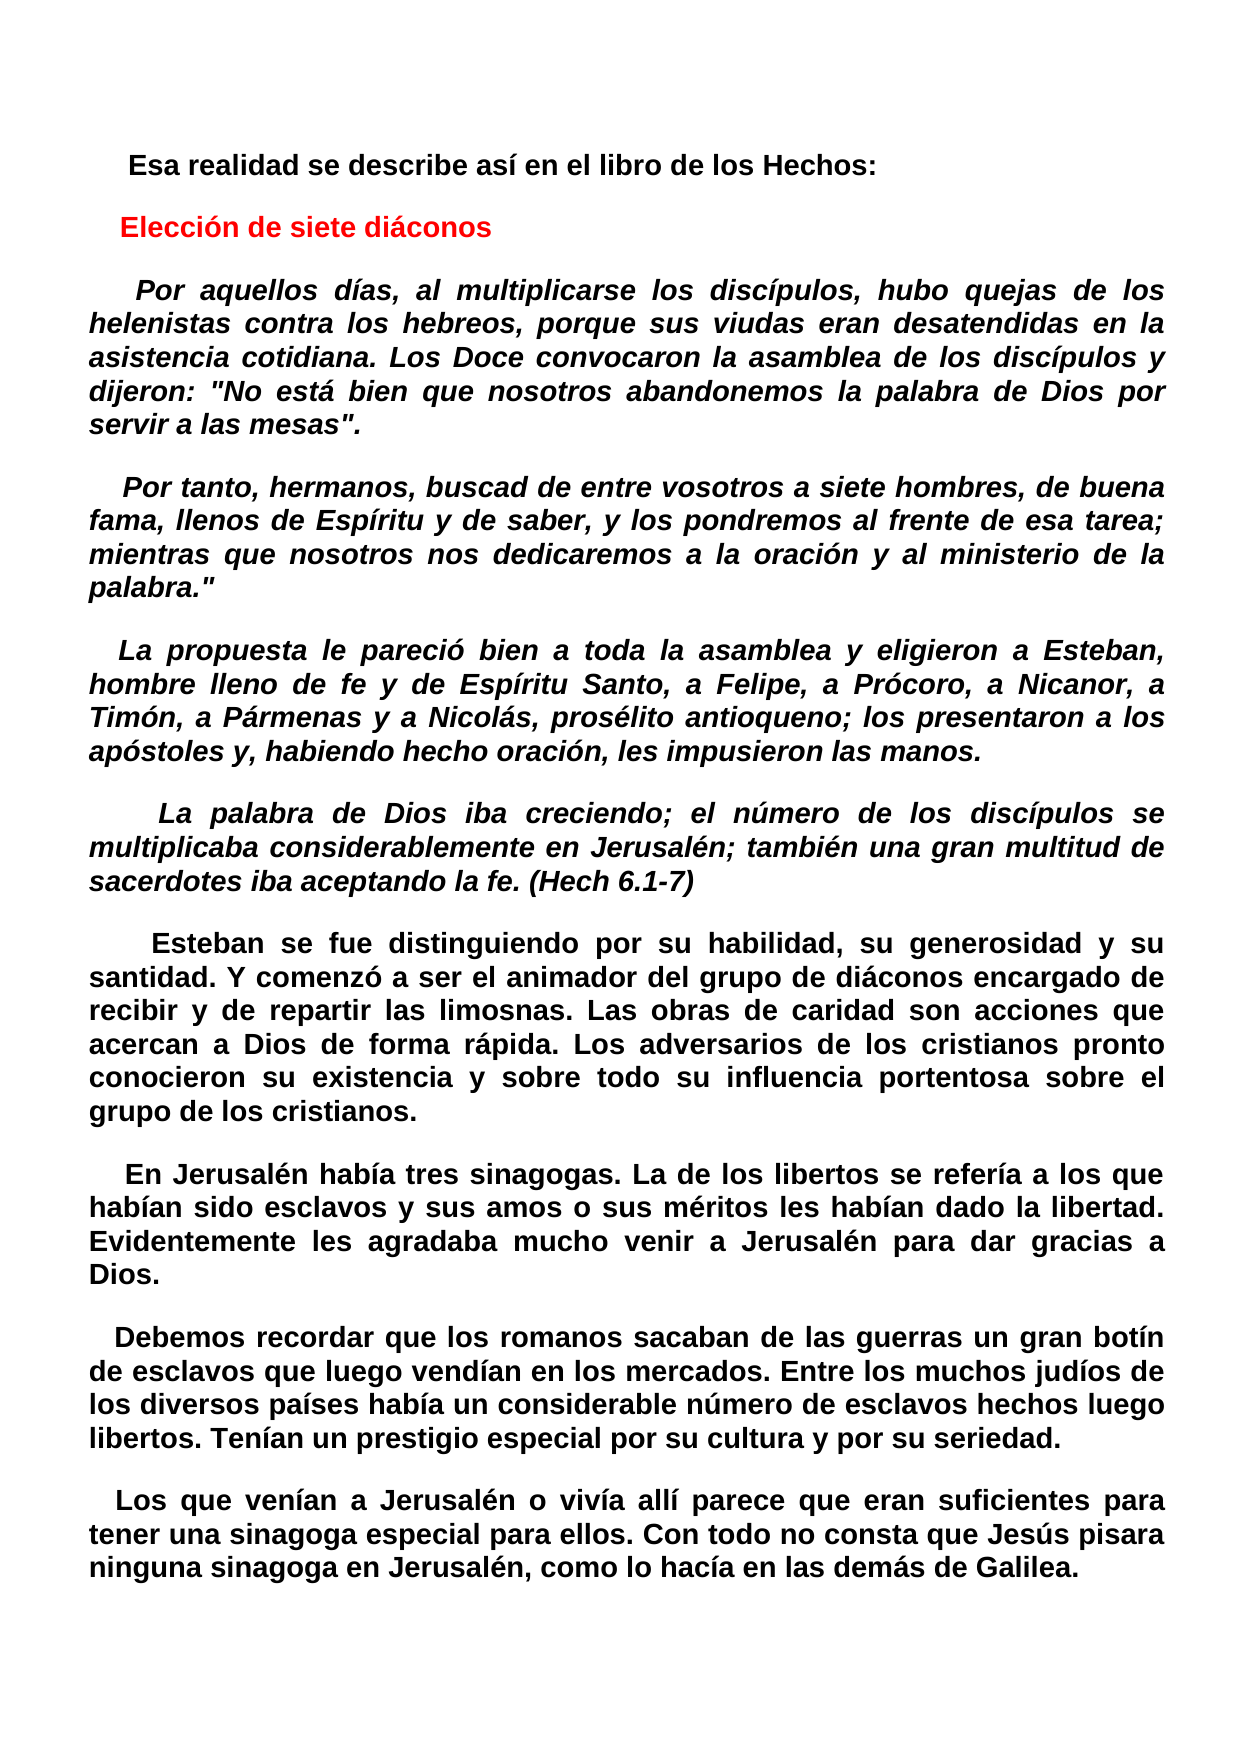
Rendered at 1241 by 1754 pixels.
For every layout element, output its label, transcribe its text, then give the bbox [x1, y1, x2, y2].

text Por aquellos días, al multiplicarse los discípulos, hubo quejas de los helenistas contra los hebreos, porque sus viudas eran desatendidas en la asistencia cotidiana. Los Doce convocaron la asamblea de los discípulos y dijeron: "No está bien que nosotros abandonemos la palabra de Dios por servir a las mesas". [89, 273, 1167, 441]
text En Jerusalén había tres sinagogas. La de los libertos se refería a los que habían sido esclavos y sus amos o sus méritos les habían dado la libertad. Evidentemente les agradaba mucho venir a Jerusalén para dar gracias a Dios. [89, 1157, 1167, 1291]
text Elección de siete diáconos [89, 210, 1167, 244]
text Esa realidad se describe así en el libro de los Hechos: [89, 148, 1167, 181]
text Debemos recordar que los romanos sacaban de las guerras un gran botín de esclavos que luego vendían en los mercados. Entre los muchos judíos de los diversos países había un considerable número de esclavos hechos luego libertos. Tenían un prestigio especial por su cultura y por su seriedad. [89, 1320, 1167, 1454]
text La propuesta le pareció bien a toda la asamblea y eligieron a Esteban, hombre lleno de fe y de Espíritu Santo, a Felipe, a Prócoro, a Nicanor, a Timón, a Pármenas y a Nicolás, prosélito antioqueno; los presentaron a los apóstoles y, habiendo hecho oración, les impusieron las manos. [89, 633, 1167, 767]
text La palabra de Dios iba creciendo; el número de los discípulos se multiplicaba considerablemente en Jerusalén; también una gran multitud de sacerdotes iba aceptando la fe. (Hech 6.1-7) [89, 797, 1167, 897]
subtitle Los que venían a Jerusalén o vivía allí parece que eran suficientes para tener una sinagoga especial para ellos. Con todo no consta que Jesús pisara ninguna sinagoga en Jerusalén, como lo hacía en las demás de Galilea. [89, 1483, 1167, 1584]
text Por tanto, hermanos, buscad de entre vosotros a siete hombres, de buena fama, llenos de Espíritu y de saber, y los pondremos al frente de esa tarea; mientras que nosotros nos dedicaremos a la oración y al ministerio de la palabra." [89, 470, 1167, 604]
text Esteban se fue distinguiendo por su habilidad, su generosidad y su santidad. Y comenzó a ser el animador del grupo de diáconos encargado de recibir y de repartir las limosnas. Las obras de caridad son acciones que acercan a Dios de forma rápida. Los adversarios de los cristianos pronto conocieron su existencia y sobre todo su influencia portentosa sobre el grupo de los cristianos. [89, 926, 1167, 1128]
